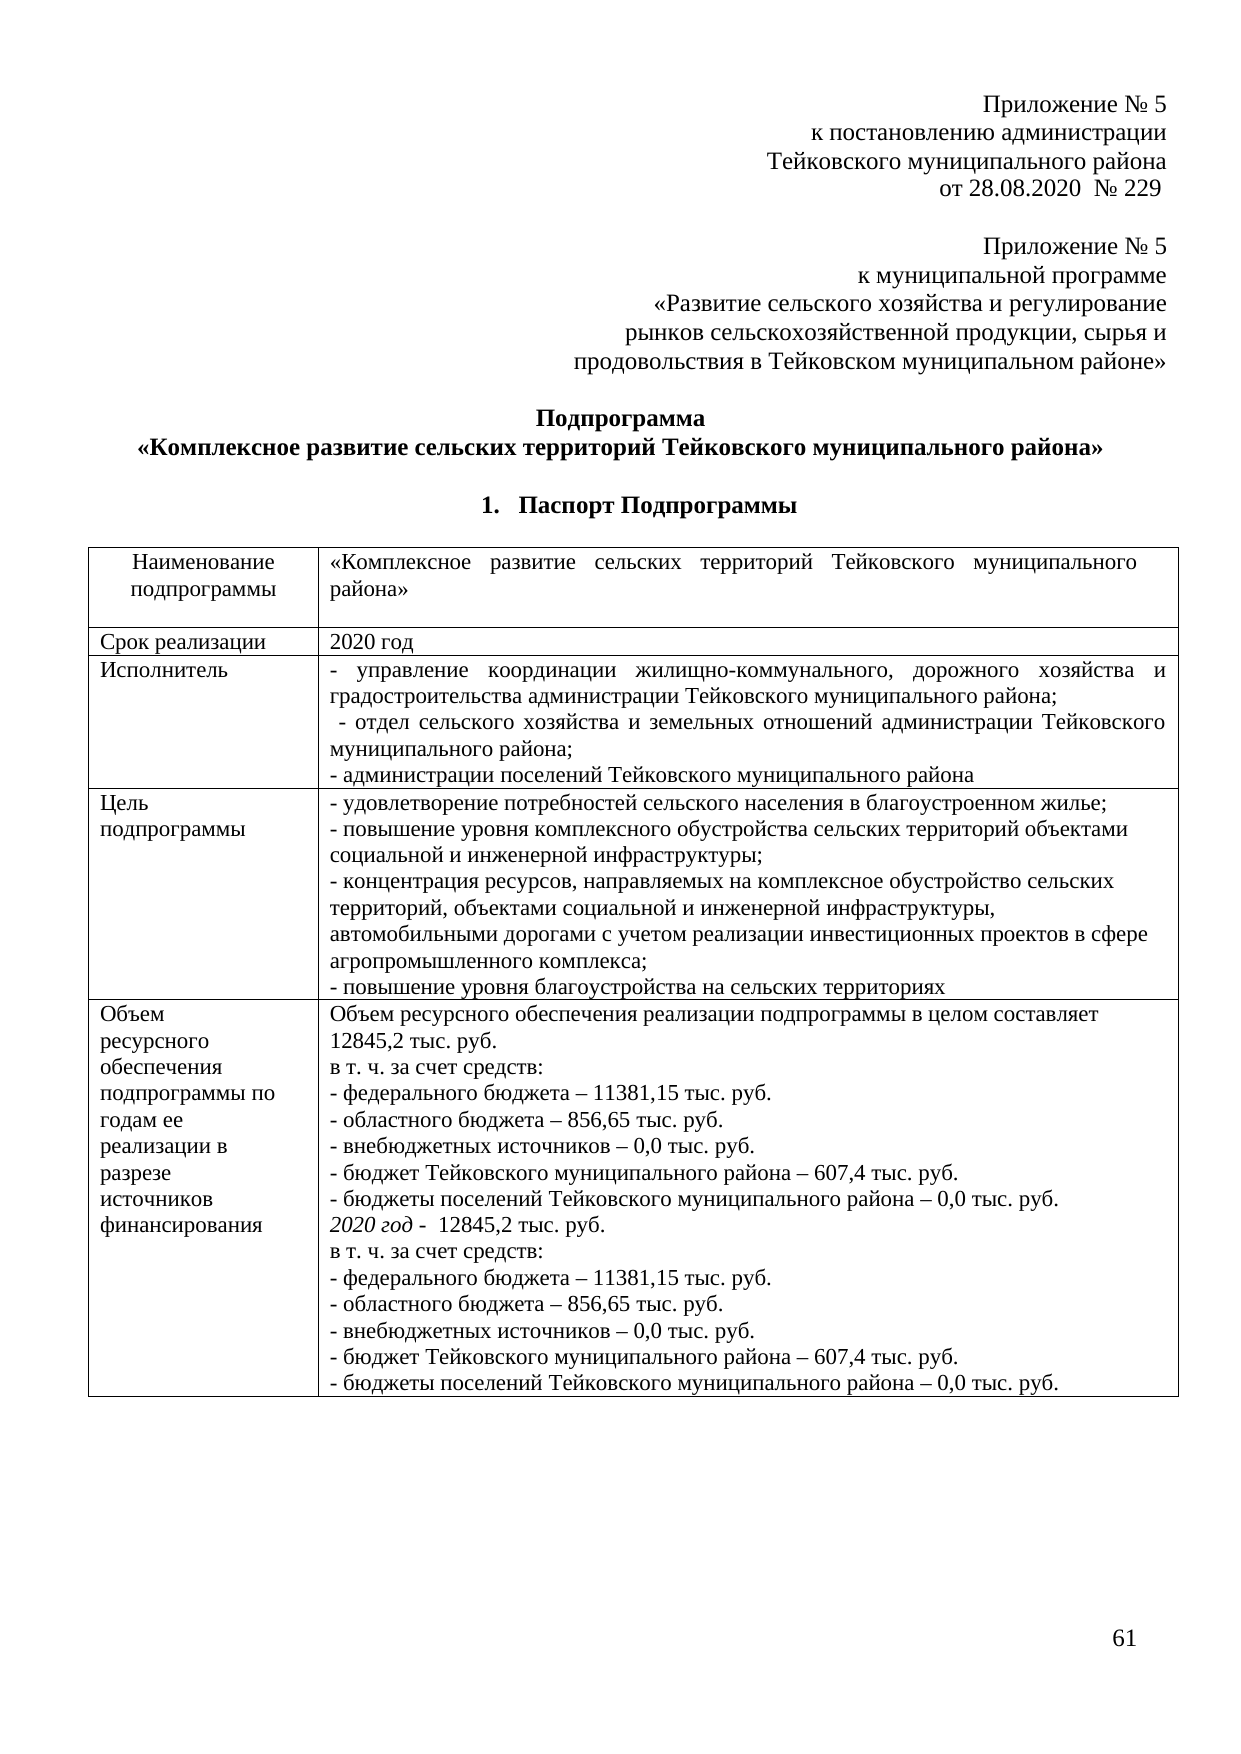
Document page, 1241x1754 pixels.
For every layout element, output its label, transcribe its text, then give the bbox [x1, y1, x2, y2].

text к постановлению администрации [133, 117, 1167, 146]
text от 28.08.2020 № 229 [245, 175, 1167, 202]
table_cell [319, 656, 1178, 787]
text Приложение № 5 [605, 89, 1167, 117]
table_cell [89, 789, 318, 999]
text «Комплексное развитие сельских территорий Тейковского муниципального района» [133, 432, 1108, 461]
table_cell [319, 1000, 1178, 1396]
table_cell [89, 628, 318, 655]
text Приложение № 5 [605, 231, 1167, 260]
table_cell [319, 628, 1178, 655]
list Паспорт Подпрограммы [170, 490, 1108, 518]
text Тейковского муниципального района [133, 146, 1167, 175]
text Подпрограмма [133, 403, 1108, 432]
text «Развитие сельского хозяйства и регулирование рынков сельскохозяйственной продукции, сырья и продовольствия в Тейковском муниципальном районе» [561, 288, 1167, 375]
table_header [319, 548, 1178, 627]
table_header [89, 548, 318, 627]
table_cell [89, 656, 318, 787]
text к муниципальной программе [605, 260, 1167, 288]
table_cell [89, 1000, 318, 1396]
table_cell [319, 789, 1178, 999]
